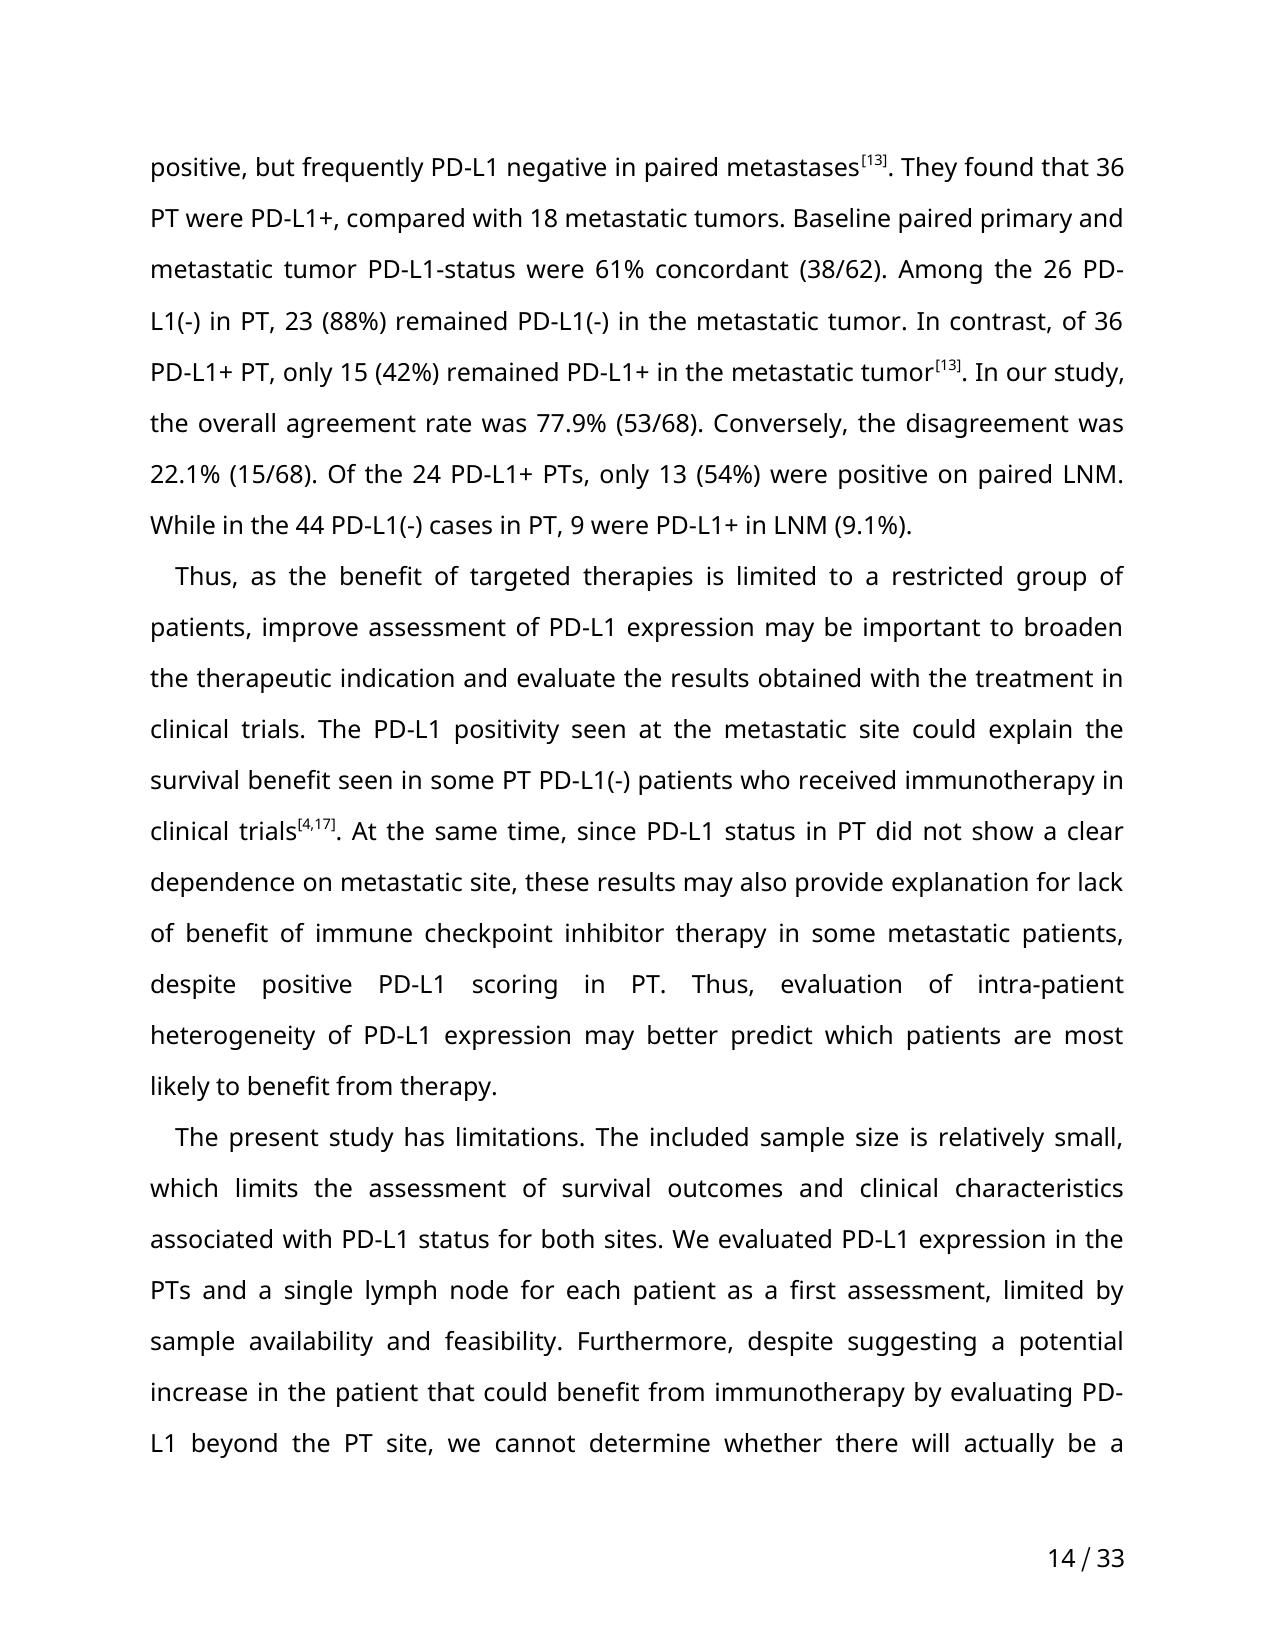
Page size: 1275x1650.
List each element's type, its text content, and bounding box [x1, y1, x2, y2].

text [150, 150, 1125, 541]
text Thus, as the benefit of targeted therapies is limited to a restricted group of patients, improve assessment of PD-L1 expression may be important to broaden the therapeutic indication and evaluate the results obtained with the treatment in clinical trials. The PD-L1 positivity seen at the metastatic site could explain the survival benefit seen in some PT PD-L1(-) patients who received immunotherapy in clinical trials[4,17]. At the same time, since PD-L1 status in PT did not show a clear dependence on metastatic site, these results may also provide explanation for lack of benefit of immune checkpoint inhibitor therapy in some metastatic patients, despite positive PD-L1 scoring in PT. Thus, evaluation of intra-patient heterogeneity of PD-L1 expression may better predict which patients are most likely to benefit from therapy. [150, 558, 1125, 1103]
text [150, 1120, 1125, 1460]
